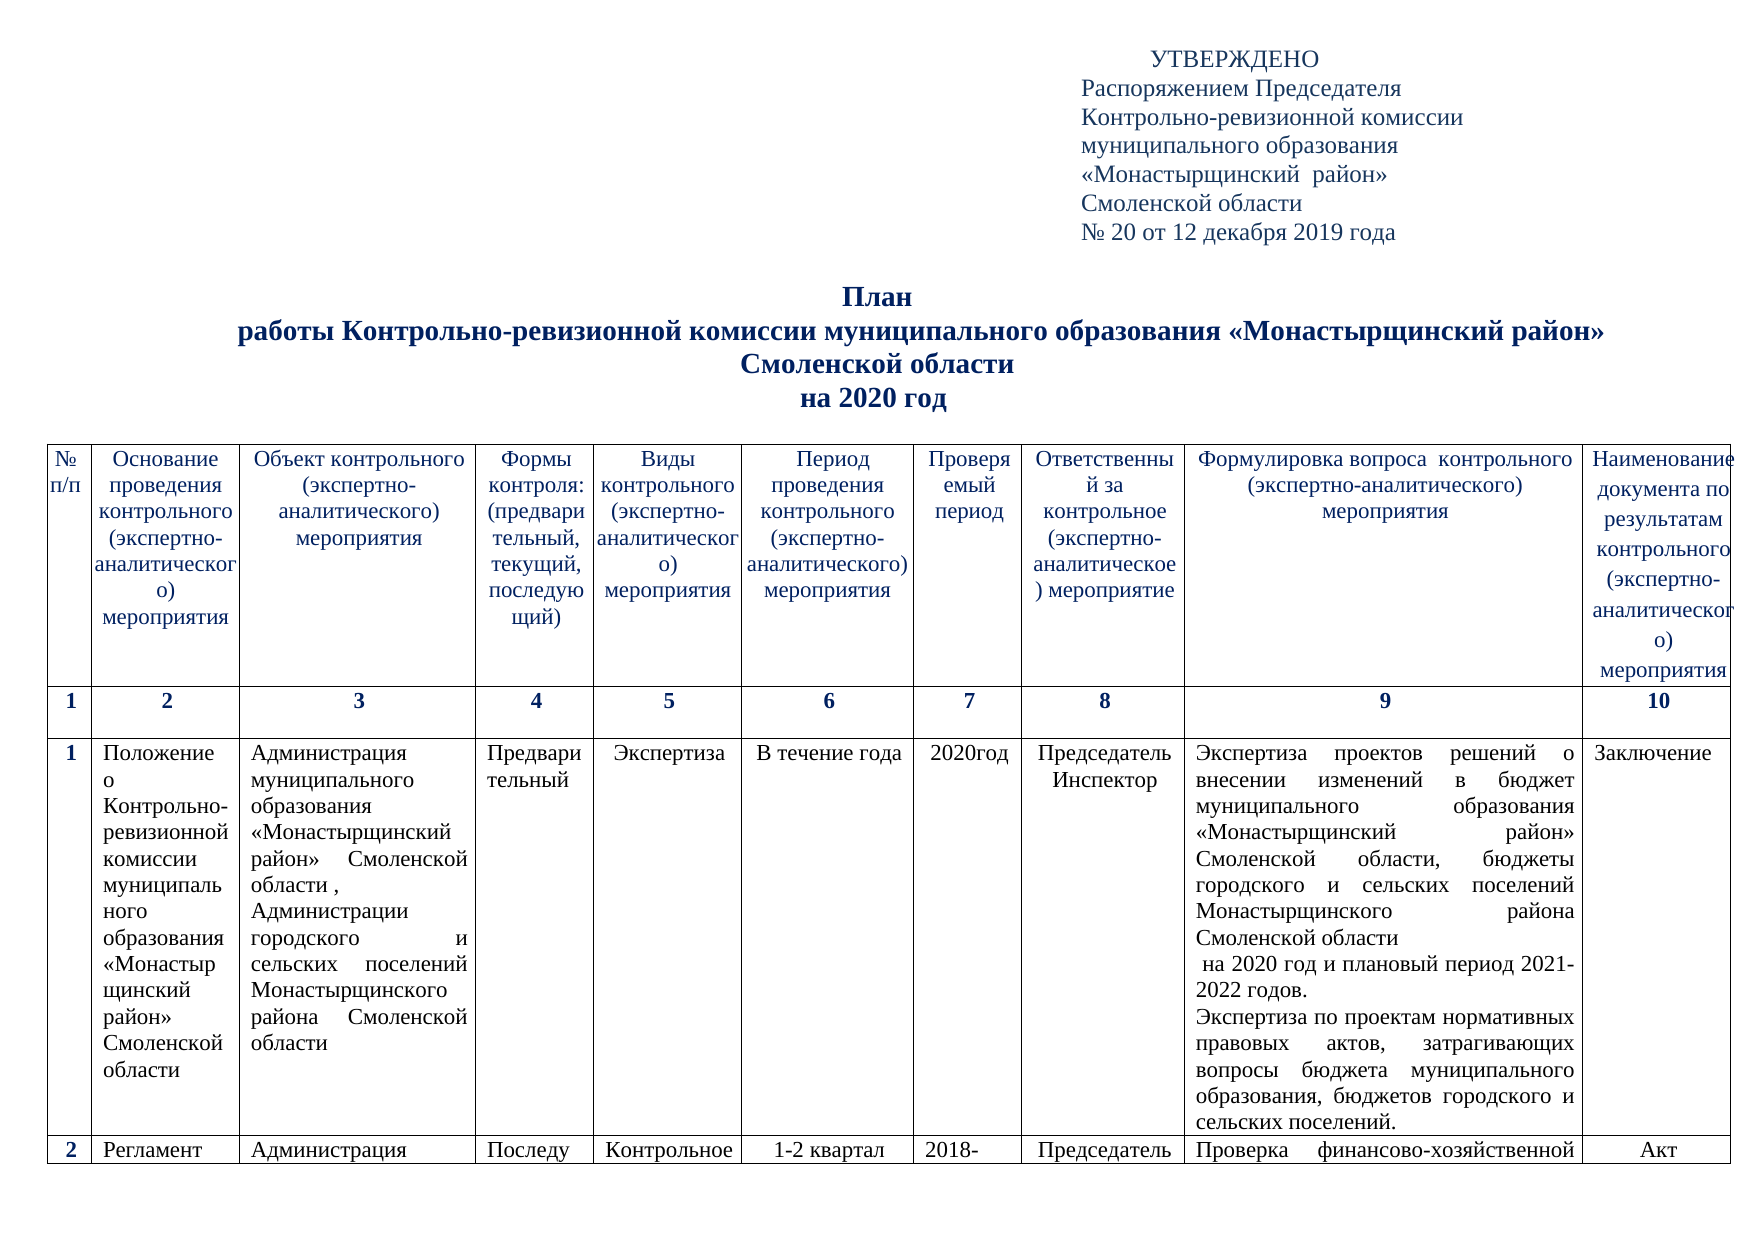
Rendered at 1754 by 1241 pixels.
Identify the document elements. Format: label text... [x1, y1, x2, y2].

table_cell 7 [914, 687, 1021, 738]
table_cell 2018-2019 годы [914, 1136, 1021, 1162]
table_cell 8 [1022, 687, 1184, 738]
table_header Объект контрольного (экспертно-аналитического) мероприятия [240, 445, 475, 686]
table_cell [1185, 1136, 1582, 1162]
table_header Формулировка вопроса контрольного (экспертно-аналитического) мероприятия [1185, 445, 1582, 686]
table_cell Председатель Инспектор [1022, 739, 1184, 1135]
table_header Основание проведения контрольного (экспертно-аналитического) мероприятия [92, 445, 239, 686]
table_cell Экспертиза проектов решений о внесении изменений в бюджет муниципального образования «Монастырщинский район» Смоленской области, бюджеты городского и сельских поселений Монастырщинского района Смоленской области на 2020 год и плановый период 2021-2022 годов. Экспертиза по проектам нормативных правовых актов, затрагивающих вопросы бюджета муниципального образования, бюджетов городского и сельских поселений. [1185, 739, 1582, 1135]
table_cell Экспертиза [594, 739, 741, 1135]
table_header Проверяемый период [914, 445, 1021, 686]
table_cell 1 [48, 739, 91, 1135]
table_cell 9 [1185, 687, 1582, 738]
table_cell Заключение [1583, 739, 1730, 1135]
text План [77, 279, 1677, 313]
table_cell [594, 1136, 741, 1162]
text Смоленской области [1081, 188, 1677, 217]
table_cell 1-2 квартал [742, 1136, 913, 1162]
table_header Наименование документа по результатам контрольного (экспертно-аналитического) мероприятия [1583, 445, 1730, 686]
table_cell 10 [1583, 687, 1730, 738]
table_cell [1022, 1136, 1184, 1162]
text муниципального образования [1081, 131, 1677, 159]
text № 20 от 12 декабря 2019 года [1081, 217, 1677, 246]
table_cell Последующий [476, 1136, 593, 1162]
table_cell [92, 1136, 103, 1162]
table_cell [240, 1136, 475, 1162]
table_cell Положение о Контрольно-ревизионной комиссии муниципального образования «Монастырщинский район» Смоленской области [92, 739, 239, 1135]
table_cell 2 [92, 687, 239, 738]
text УТВЕРЖДЕНО [1007, 44, 1677, 73]
table_header № п/п [48, 445, 91, 686]
table_cell 1 [48, 687, 91, 738]
table_cell 6 [742, 687, 913, 738]
table_header Период проведения контрольного (экспертно-аналитического) мероприятия [742, 445, 913, 686]
text работы Контрольно-ревизионной комиссии муниципального образования «Монастырщинский район» Смоленской области [77, 313, 1677, 380]
table_cell В течение года [742, 739, 913, 1135]
table_cell 4 [476, 687, 593, 738]
table_cell 2 [48, 1136, 91, 1162]
table_header Ответственный за контрольное (экспертно-аналитическое) мероприятие [1022, 445, 1184, 686]
table_cell 2020год [914, 739, 1021, 1135]
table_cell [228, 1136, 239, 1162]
text Распоряжением Председателя [1081, 73, 1677, 102]
text на 2020 год [77, 380, 1677, 413]
text «Монастырщинский район» [1081, 159, 1677, 188]
table_cell 3 [240, 687, 475, 738]
table_cell Предварительный [476, 739, 593, 1135]
table_header Формы контроля: (предварительный, текущий, последующий) [476, 445, 593, 686]
text Контрольно-ревизионной комиссии [1081, 102, 1677, 131]
table_cell Акт [1583, 1136, 1730, 1162]
table_cell 5 [594, 687, 741, 738]
table_cell Администрация муниципального образования «Монастырщинский район» Смоленской области , Администрации городского и сельских поселений Монастырщинского района Смоленской области [240, 739, 475, 1135]
table_header Виды контрольного (экспертно-аналитического) мероприятия [594, 445, 741, 686]
